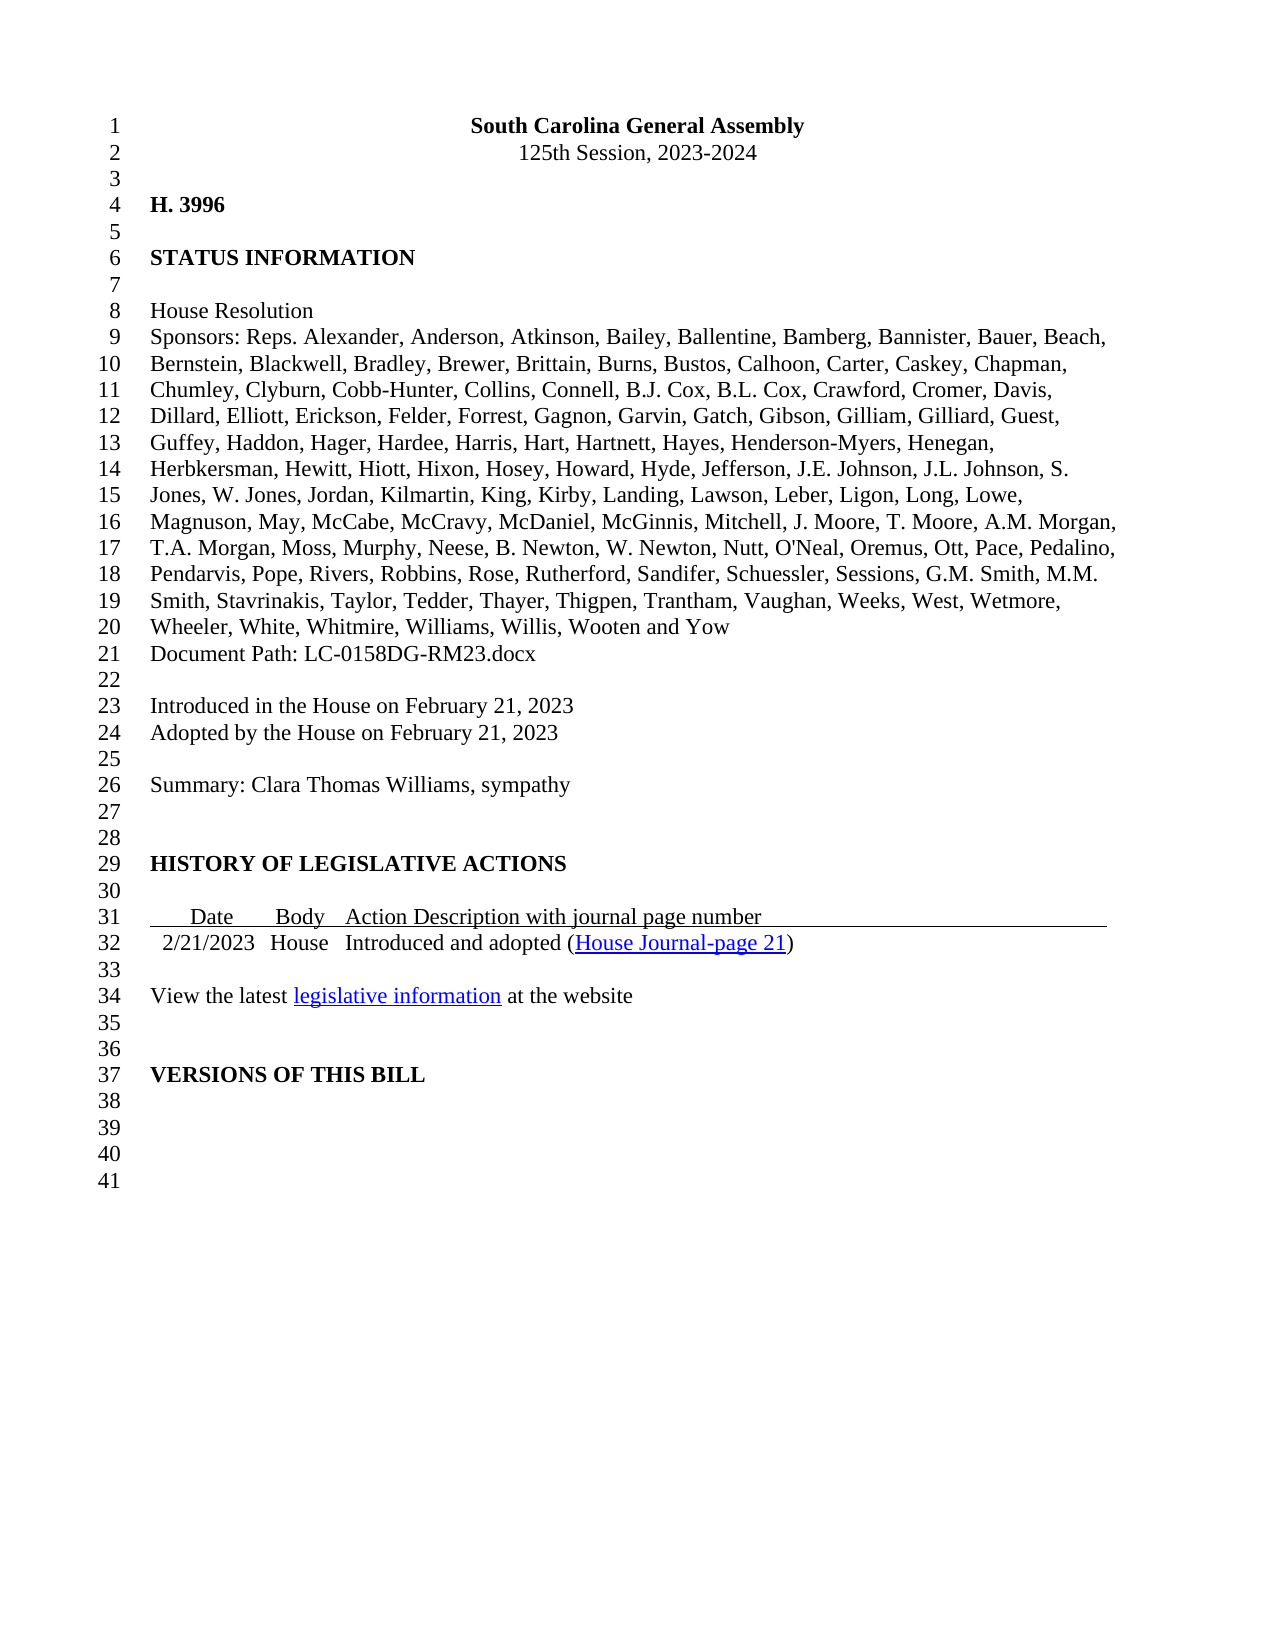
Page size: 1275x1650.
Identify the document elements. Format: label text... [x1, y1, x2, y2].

text Date Body Action Description with journal page number [150, 903, 1125, 929]
text South Carolina General Assembly [150, 112, 1125, 139]
text Adopted by the House on February 21, 2023 [150, 719, 1125, 745]
text Summary: Clara Thomas Williams, sympathy [150, 771, 1125, 798]
text 125th Session, 2023-2024 [150, 139, 1125, 165]
text View the latest legislative information at the website [150, 982, 1125, 1008]
text House Resolution [150, 297, 1125, 323]
text HISTORY OF LEGISLATIVE ACTIONS [150, 850, 1125, 877]
text VERSIONS OF THIS BILL [150, 1061, 1125, 1088]
text Document Path: LC-0158DG-RM23.docx [150, 639, 1125, 666]
text 2/21/2023 House Introduced and adopted (House Journal-page 21) [150, 929, 1125, 956]
text Introduced in the House on February 21, 2023 [150, 692, 1125, 719]
text Sponsors: Reps. Alexander, Anderson, Atkinson, Bailey, Ballentine, Bamberg, Bannister, Bauer, Beach, Bernstein, Blackwell, Bradley, Brewer, Brittain, Burns, Bustos, Calhoon, Carter, Caskey, Chapman, Chumley, Clyburn, Cobb-Hunter, Collins, Connell, B.J. Cox, B.L. Cox, Crawford, Cromer, Davis, Dillard, Elliott, Erickson, Felder, Forrest, Gagnon, Garvin, Gatch, Gibson, Gilliam, Gilliard, Guest, Guffey, Haddon, Hager, Hardee, Harris, Hart, Hartnett, Hayes, Henderson-Myers, Henegan, Herbkersman, Hewitt, Hiott, Hixon, Hosey, Howard, Hyde, Jefferson, J.E. Johnson, J.L. Johnson, S. Jones, W. Jones, Jordan, Kilmartin, King, Kirby, Landing, Lawson, Leber, Ligon, Long, Lowe, Magnuson, May, McCabe, McCravy, McDaniel, McGinnis, Mitchell, J. Moore, T. Moore, A.M. Morgan, T.A. Morgan, Moss, Murphy, Neese, B. Newton, W. Newton, Nutt, O'Neal, Oremus, Ott, Pace, Pedalino, Pendarvis, Pope, Rivers, Robbins, Rose, Rutherford, Sandifer, Schuessler, Sessions, G.M. Smith, M.M. Smith, Stavrinakis, Taylor, Tedder, Thayer, Thigpen, Trantham, Vaughan, Weeks, West, Wetmore, Wheeler, White, Whitmire, Williams, Willis, Wooten and Yow [150, 323, 1125, 639]
text H. 3996 [150, 192, 1125, 218]
text STATUS INFORMATION [150, 244, 1125, 271]
